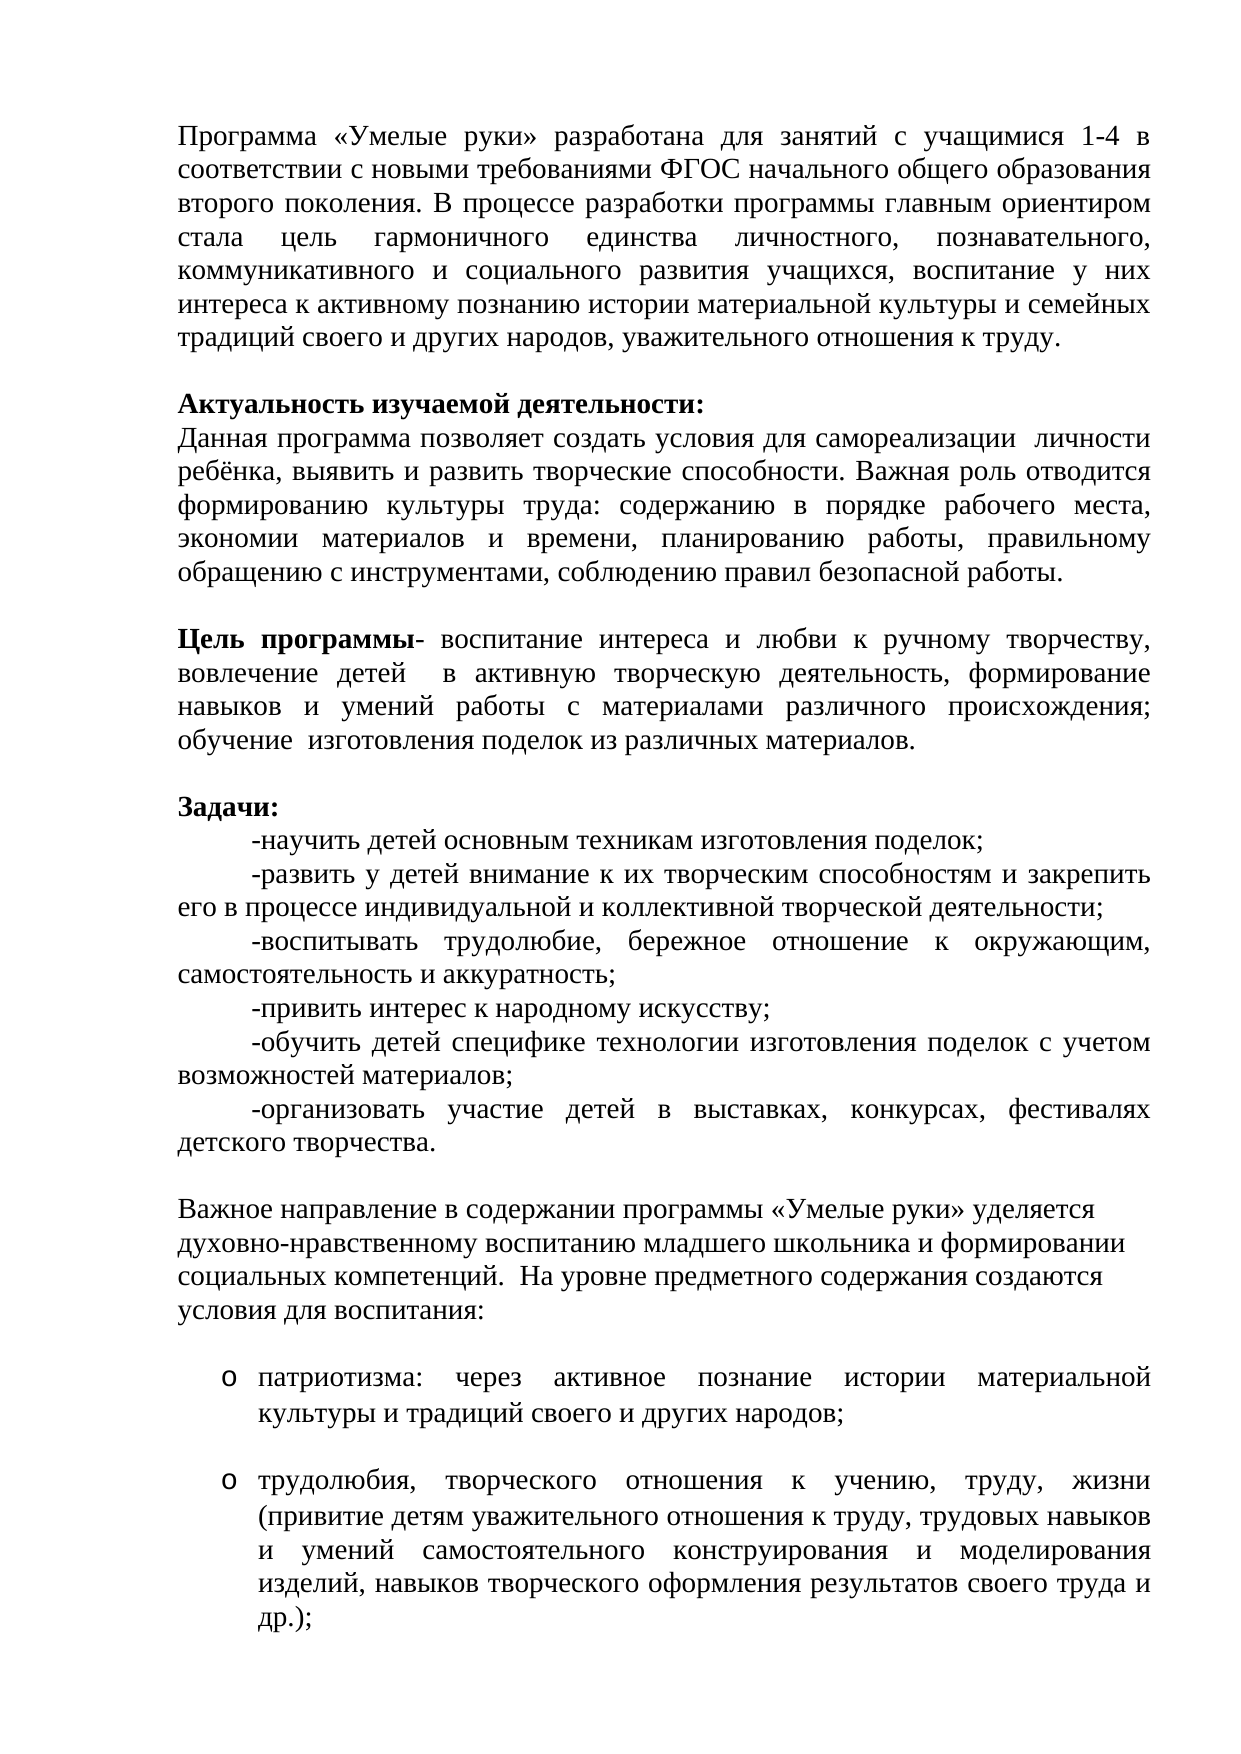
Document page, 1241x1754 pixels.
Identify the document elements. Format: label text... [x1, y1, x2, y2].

text Программа «Умелые руки» разработана для занятий с учащимися 1-4 в соответствии с новыми требованиями ФГОС начального общего образования второго поколения. В процессе разработки программы главным ориентиром стала цель гармоничного единства личностного, познавательного, коммуникативного и социального развития учащихся, воспитание у них интереса к активному познанию истории материальной культуры и семейных традиций своего и других народов, уважительного отношения к труду. [177, 118, 1152, 353]
text -обучить детей специфике технологии изготовления поделок с учетом возможностей материалов; [177, 1024, 1152, 1091]
text -организовать участие детей в выставках, конкурсах, фестивалях детского творчества. [177, 1091, 1152, 1158]
text Актуальность изучаемой деятельности: [177, 386, 1152, 420]
text -научить детей основным техникам изготовления поделок; [177, 822, 1152, 856]
text Задачи: [177, 789, 1152, 822]
list патриотизма: через активное познание истории материальной культуры и традиций своего и других народов; [220, 1359, 1152, 1429]
text Данная программа позволяет создать условия для самореализации личности ребёнка, выявить и развить творческие способности. Важная роль отводится формированию культуры труда: содержанию в порядке рабочего места, экономии материалов и времени, планированию работы, правильному обращению с инструментами, соблюдению правил безопасной работы. [177, 420, 1152, 588]
text -развить у детей внимание к их творческим способностям и закрепить его в процессе индивидуальной и коллективной творческой деятельности; [177, 856, 1152, 923]
list трудолюбия, творческого отношения к учению, труду, жизни (привитие детям уважительного отношения к труду, трудовых навыков и умений самостоятельного конструирования и моделирования изделий, навыков творческого оформления результатов своего труда и др.); [220, 1462, 1152, 1632]
text Цель программы- воспитание интереса и любви к ручному творчеству, вовлечение детей в активную творческую деятельность, формирование навыков и умений работы с материалами различного происхождения; обучение изготовления поделок из различных материалов. [177, 621, 1152, 755]
text -привить интерес к народному искусству; [177, 990, 1152, 1024]
text Важное направление в содержании программы «Умелые руки» уделяется духовно-нравственному воспитанию младшего школьника и формировании социальных компетенций. На уровне предметного содержания создаются условия для воспитания: [177, 1191, 1152, 1326]
text -воспитывать трудолюбие, бережное отношение к окружающим, самостоятельность и аккуратность; [177, 923, 1152, 990]
